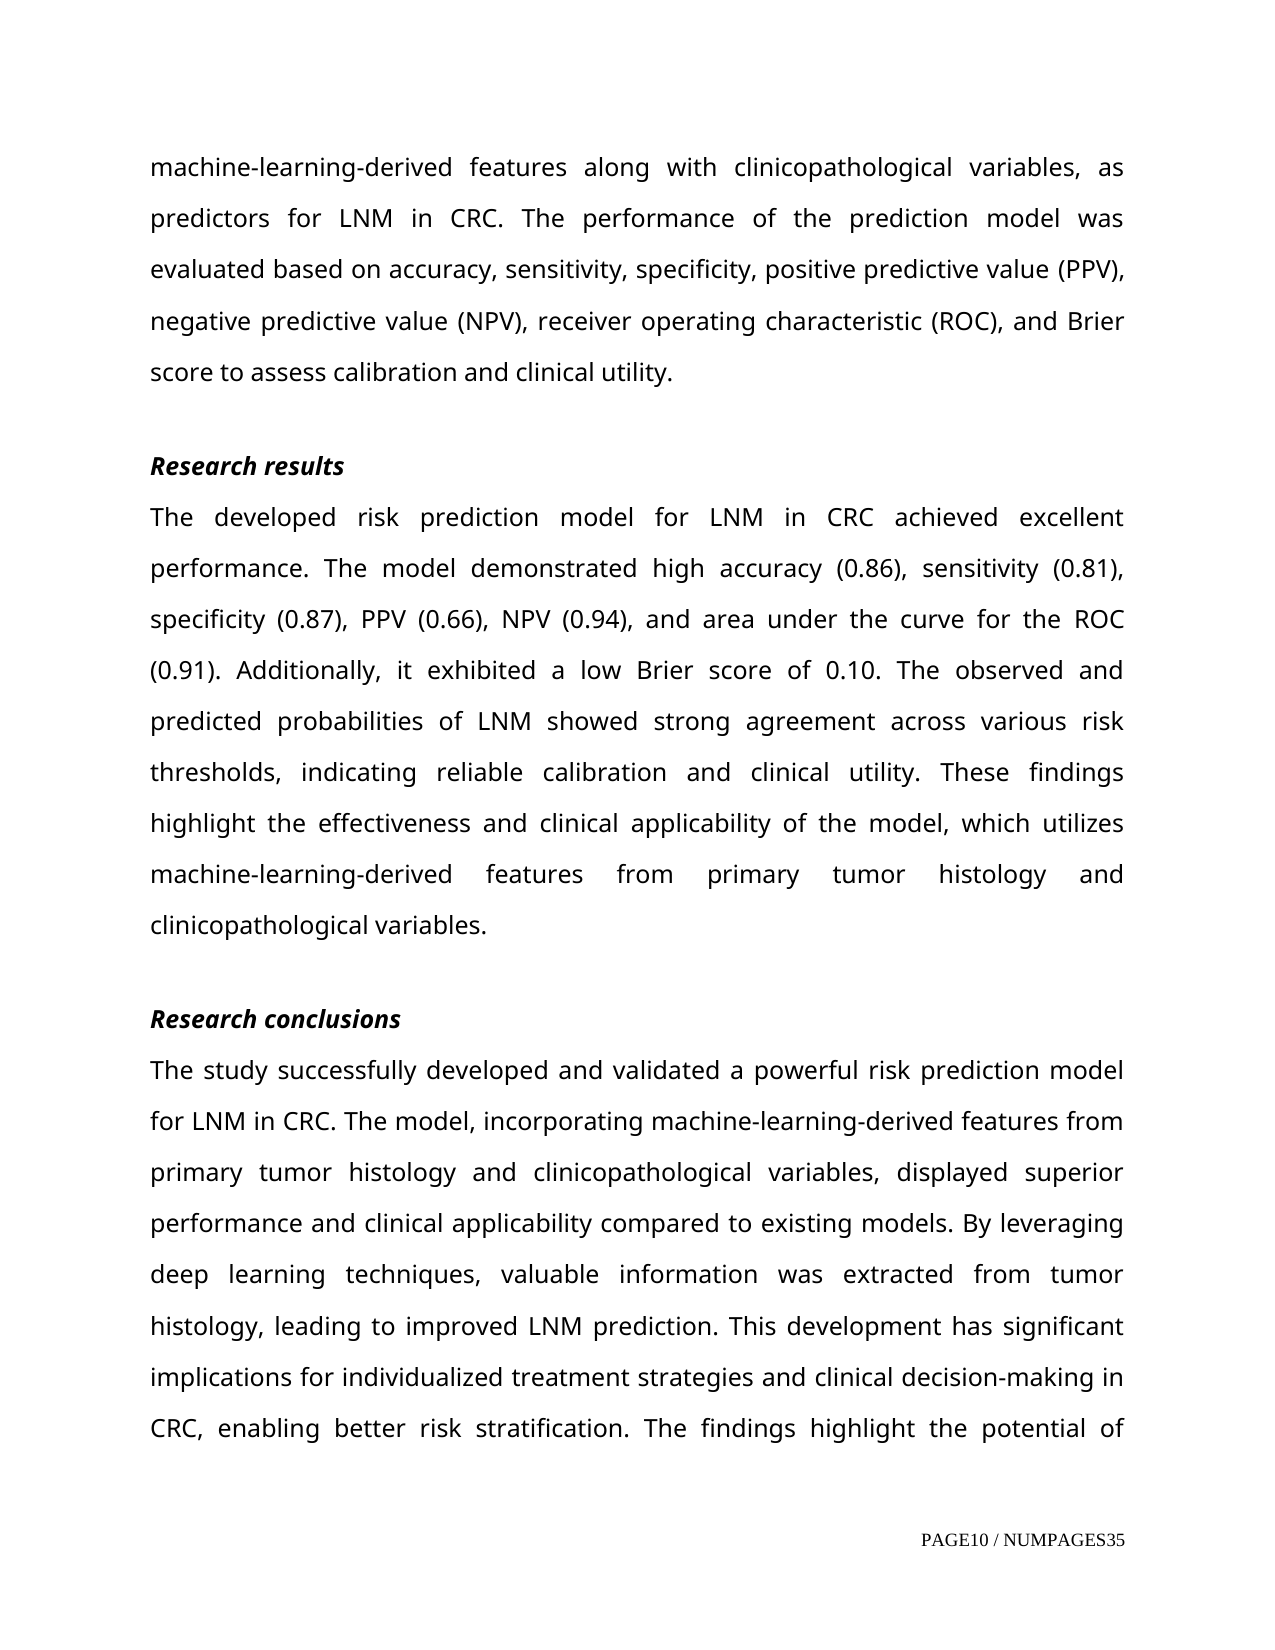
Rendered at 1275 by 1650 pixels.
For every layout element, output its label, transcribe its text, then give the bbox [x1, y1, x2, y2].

text Research results [150, 448, 1125, 482]
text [150, 150, 1125, 388]
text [150, 1053, 1125, 1444]
text The developed risk prediction model for LNM in CRC achieved excellent performance. The model demonstrated high accuracy (0.86), sensitivity (0.81), specificity (0.87), PPV (0.66), NPV (0.94), and area under the curve for the ROC (0.91). Additionally, it exhibited a low Brier score of 0.10. The observed and predicted probabilities of LNM showed strong agreement across various risk thresholds, indicating reliable calibration and clinical utility. These findings highlight the effectiveness and clinical applicability of the model, which utilizes machine-learning-derived features from primary tumor histology and clinicopathological variables. [150, 499, 1125, 942]
text Research conclusions [150, 1002, 1125, 1036]
